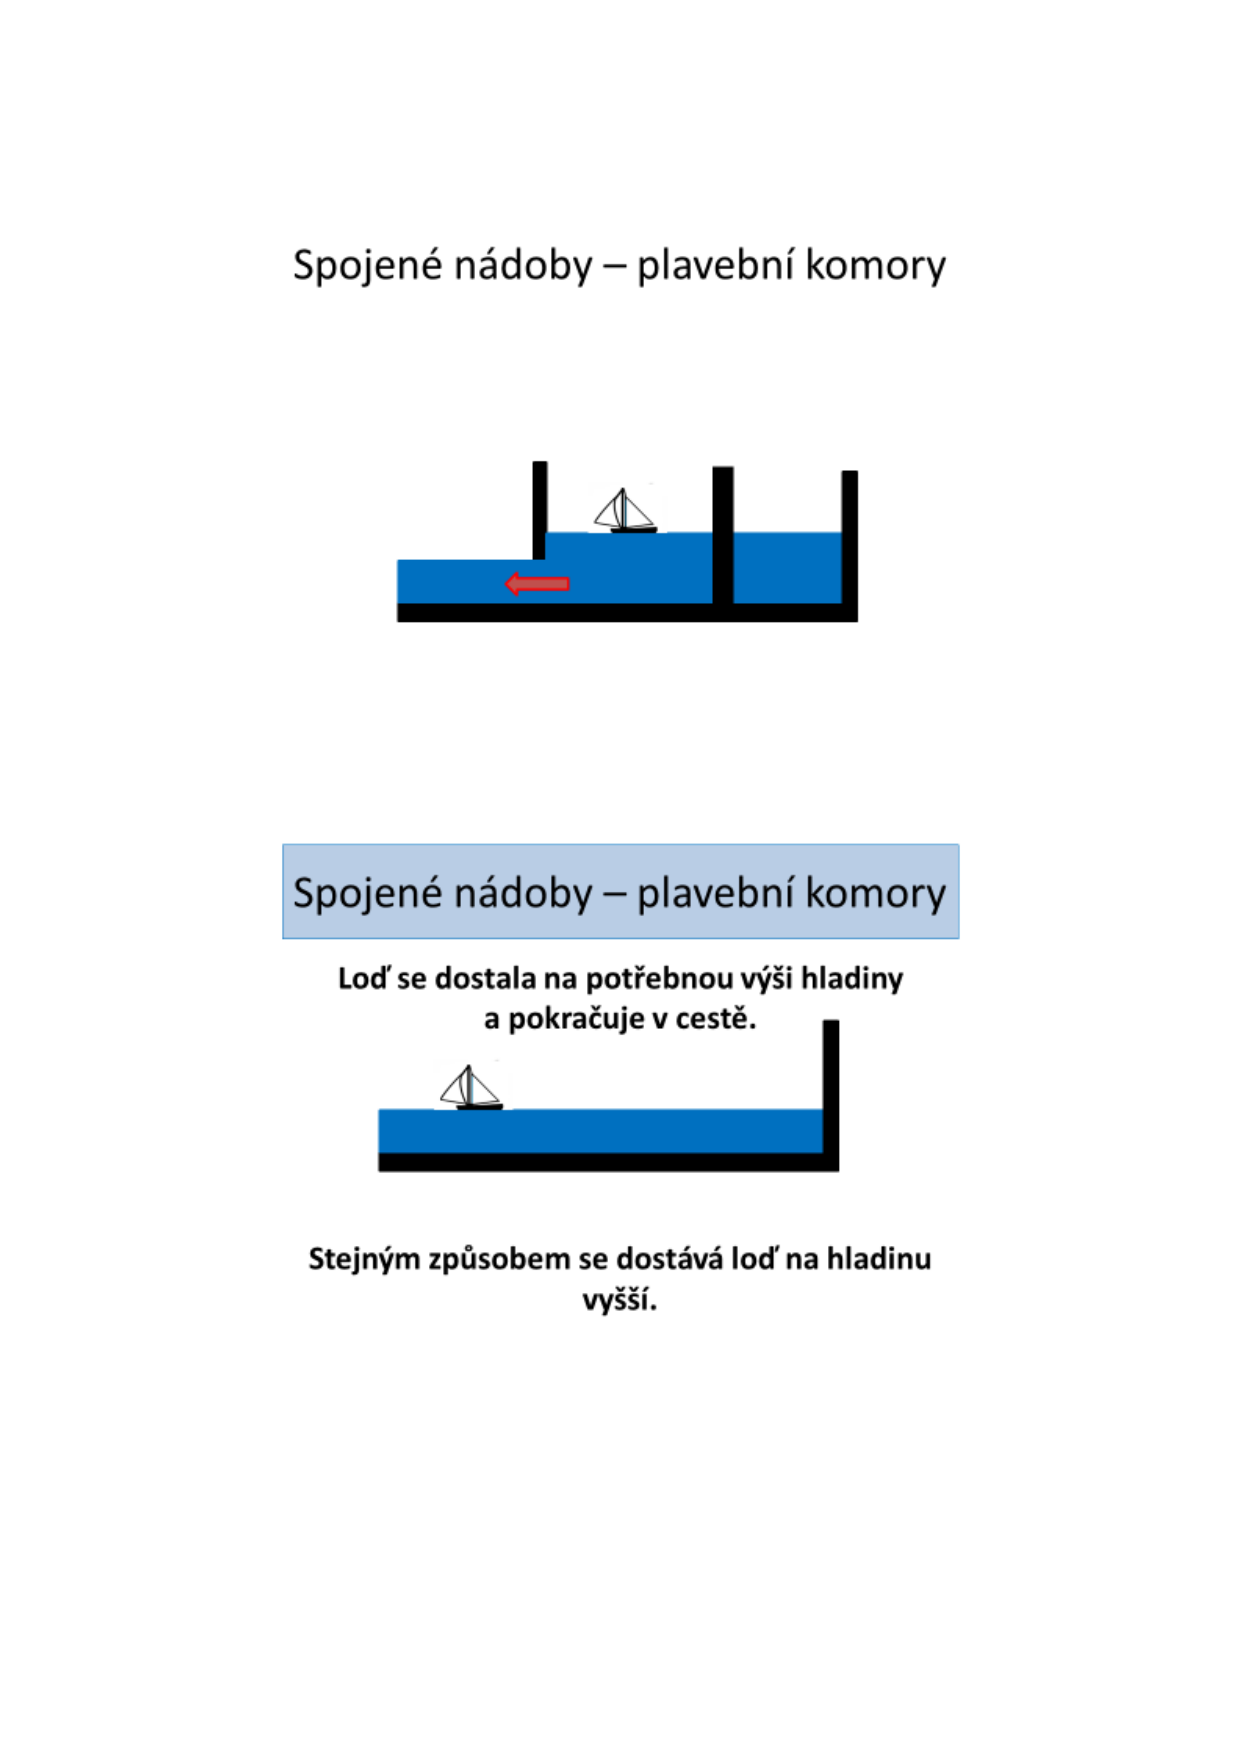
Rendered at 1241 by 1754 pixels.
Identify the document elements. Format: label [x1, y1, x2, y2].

picture [245, 822, 996, 1386]
picture [245, 194, 996, 757]
